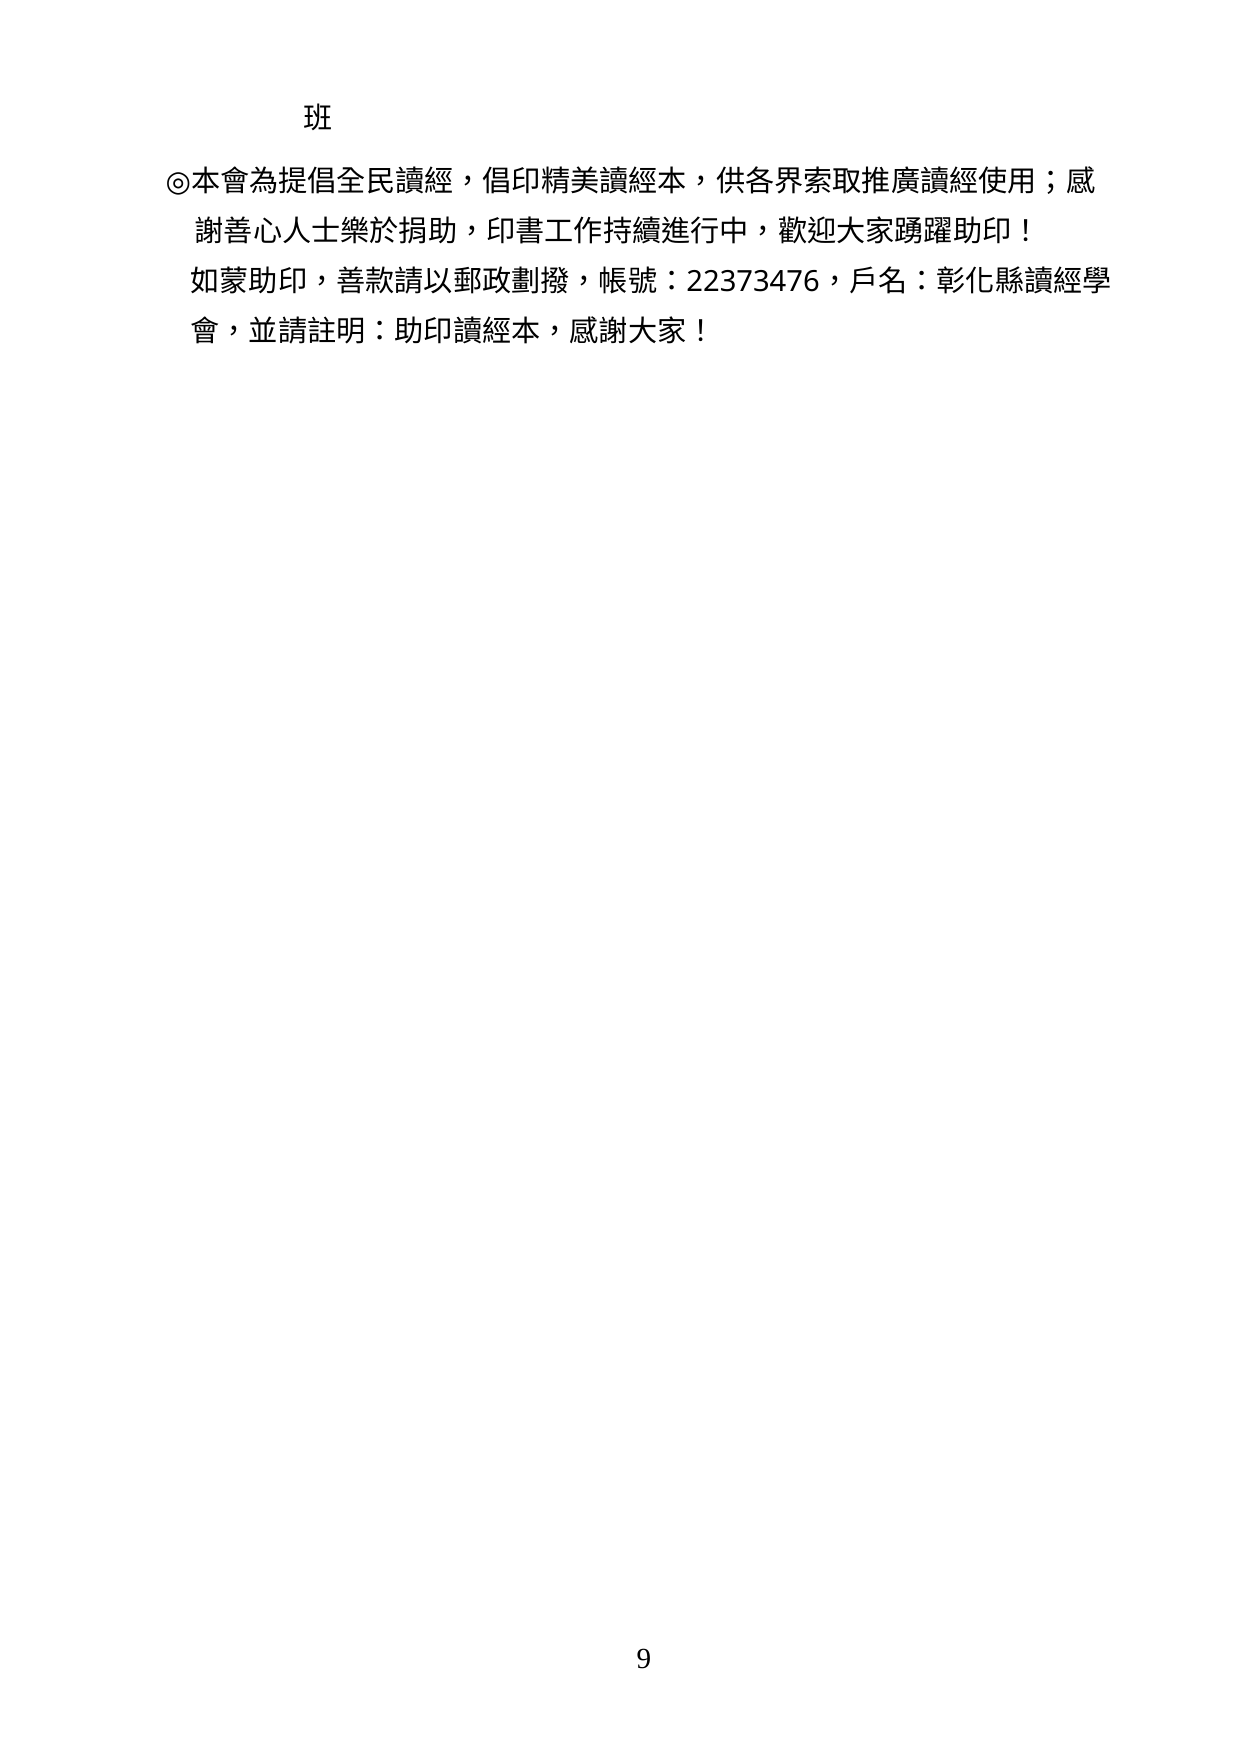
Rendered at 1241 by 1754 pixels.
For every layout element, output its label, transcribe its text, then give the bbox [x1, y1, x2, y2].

text ◎本會為提倡全民讀經，倡印精美讀經本，供各界索取推廣讀經使用；感謝善心人士樂於捐助，印書工作持續進行中，歡迎大家踴躍助印！ [165, 151, 1122, 251]
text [203, 89, 1122, 139]
text 如蒙助印，善款請以郵政劃撥，帳號：22373476，戶名：彰化縣讀經學會，並請註明：助印讀經本，感謝大家！ [190, 251, 1122, 351]
